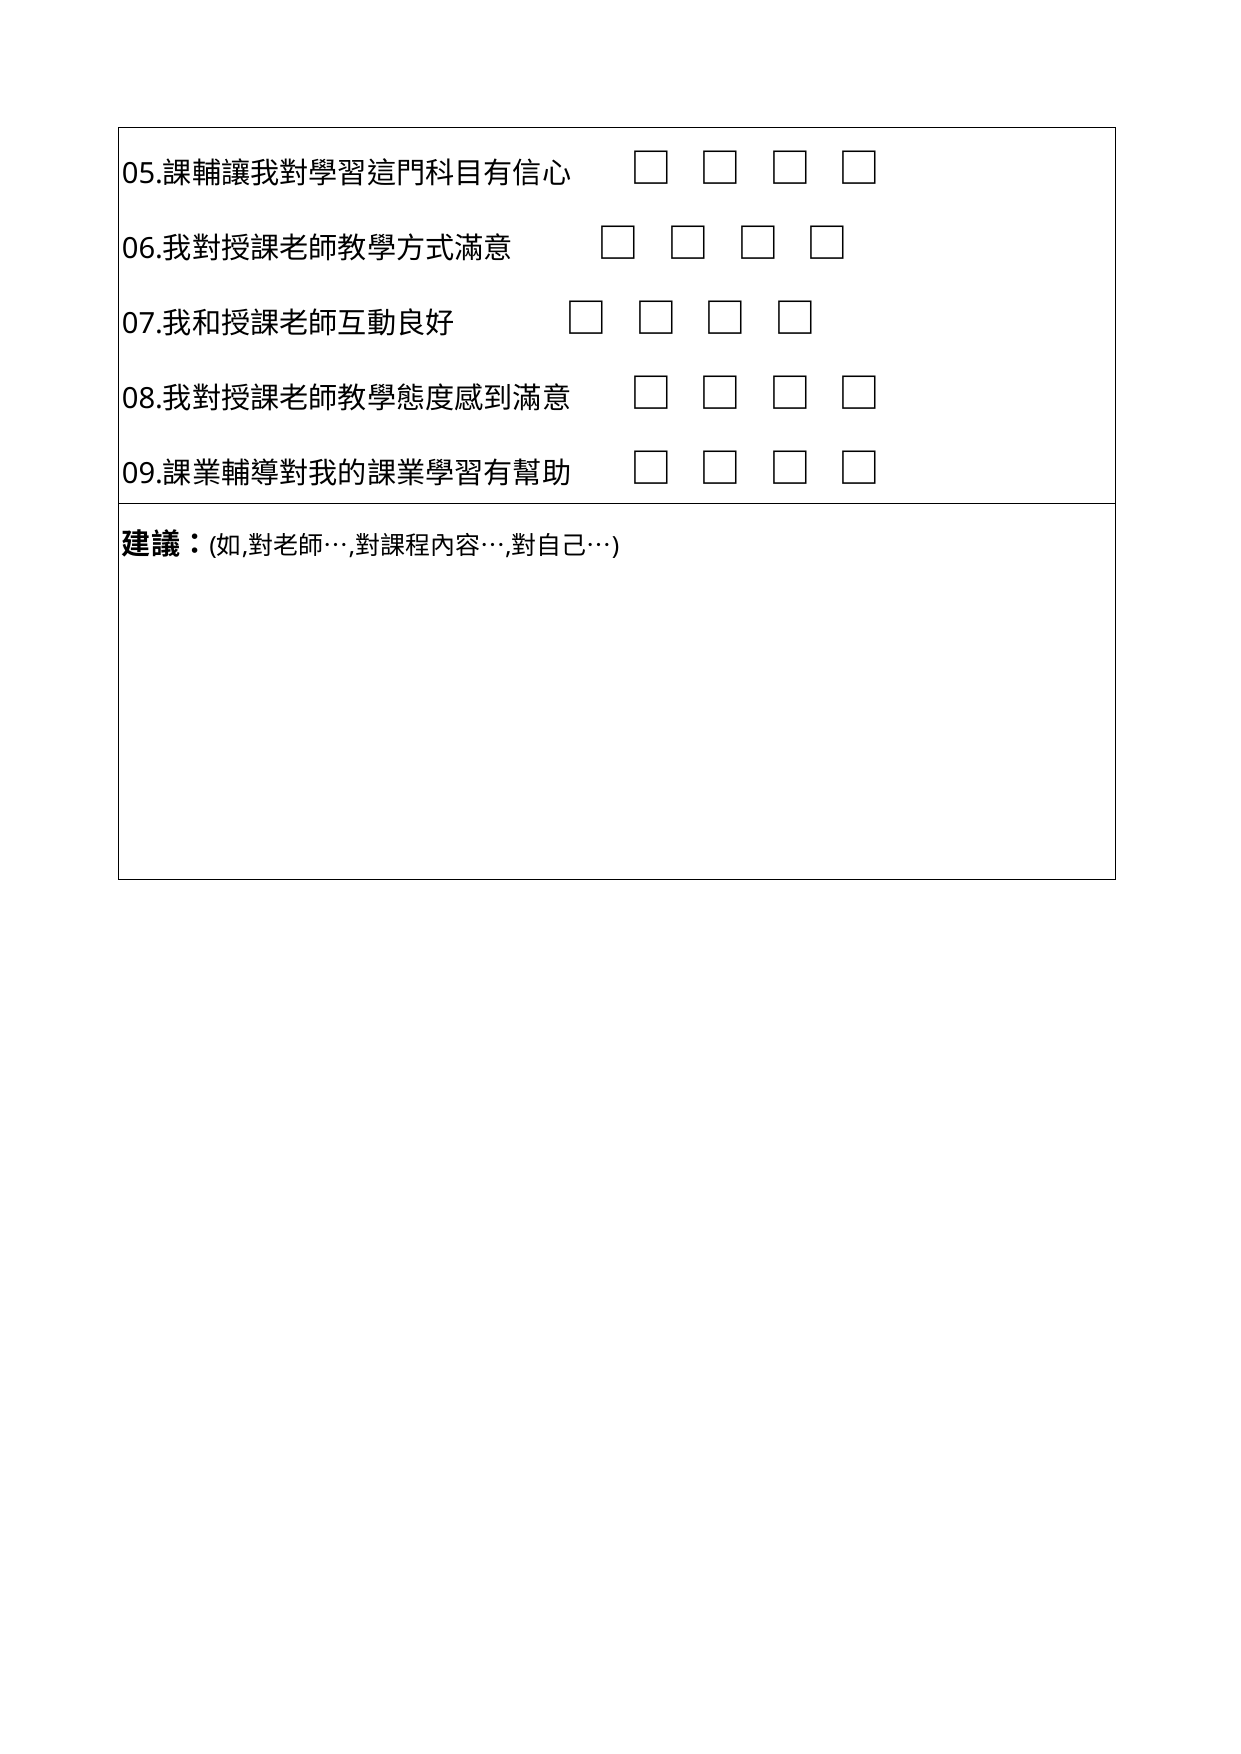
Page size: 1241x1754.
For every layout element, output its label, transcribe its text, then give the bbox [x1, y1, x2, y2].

table_cell 建議：(如,對老師…,對課程內容…,對自己…) [119, 504, 1115, 879]
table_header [119, 128, 1115, 503]
